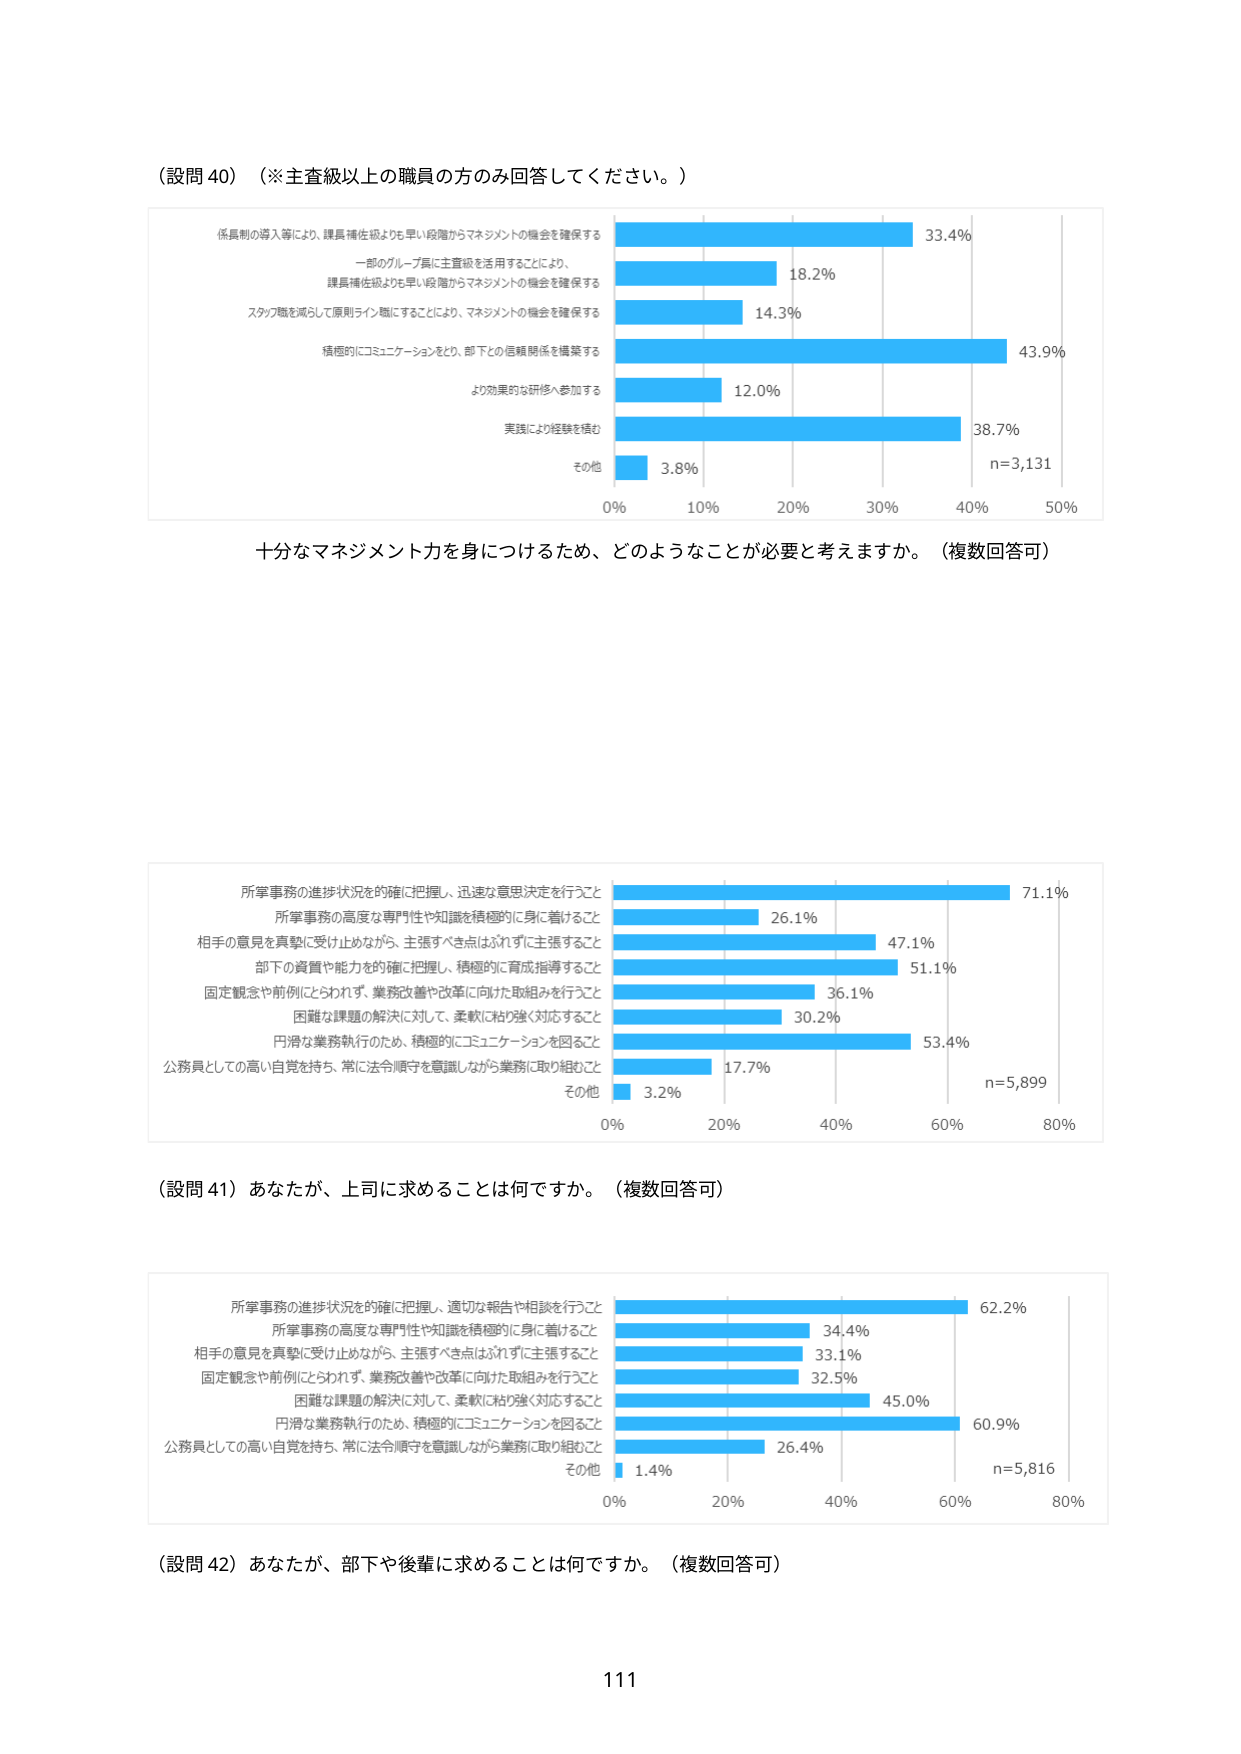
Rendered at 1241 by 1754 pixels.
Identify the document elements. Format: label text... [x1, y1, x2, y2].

picture [147, 207, 1104, 521]
picture [147, 1272, 1109, 1525]
picture [147, 862, 1104, 1143]
